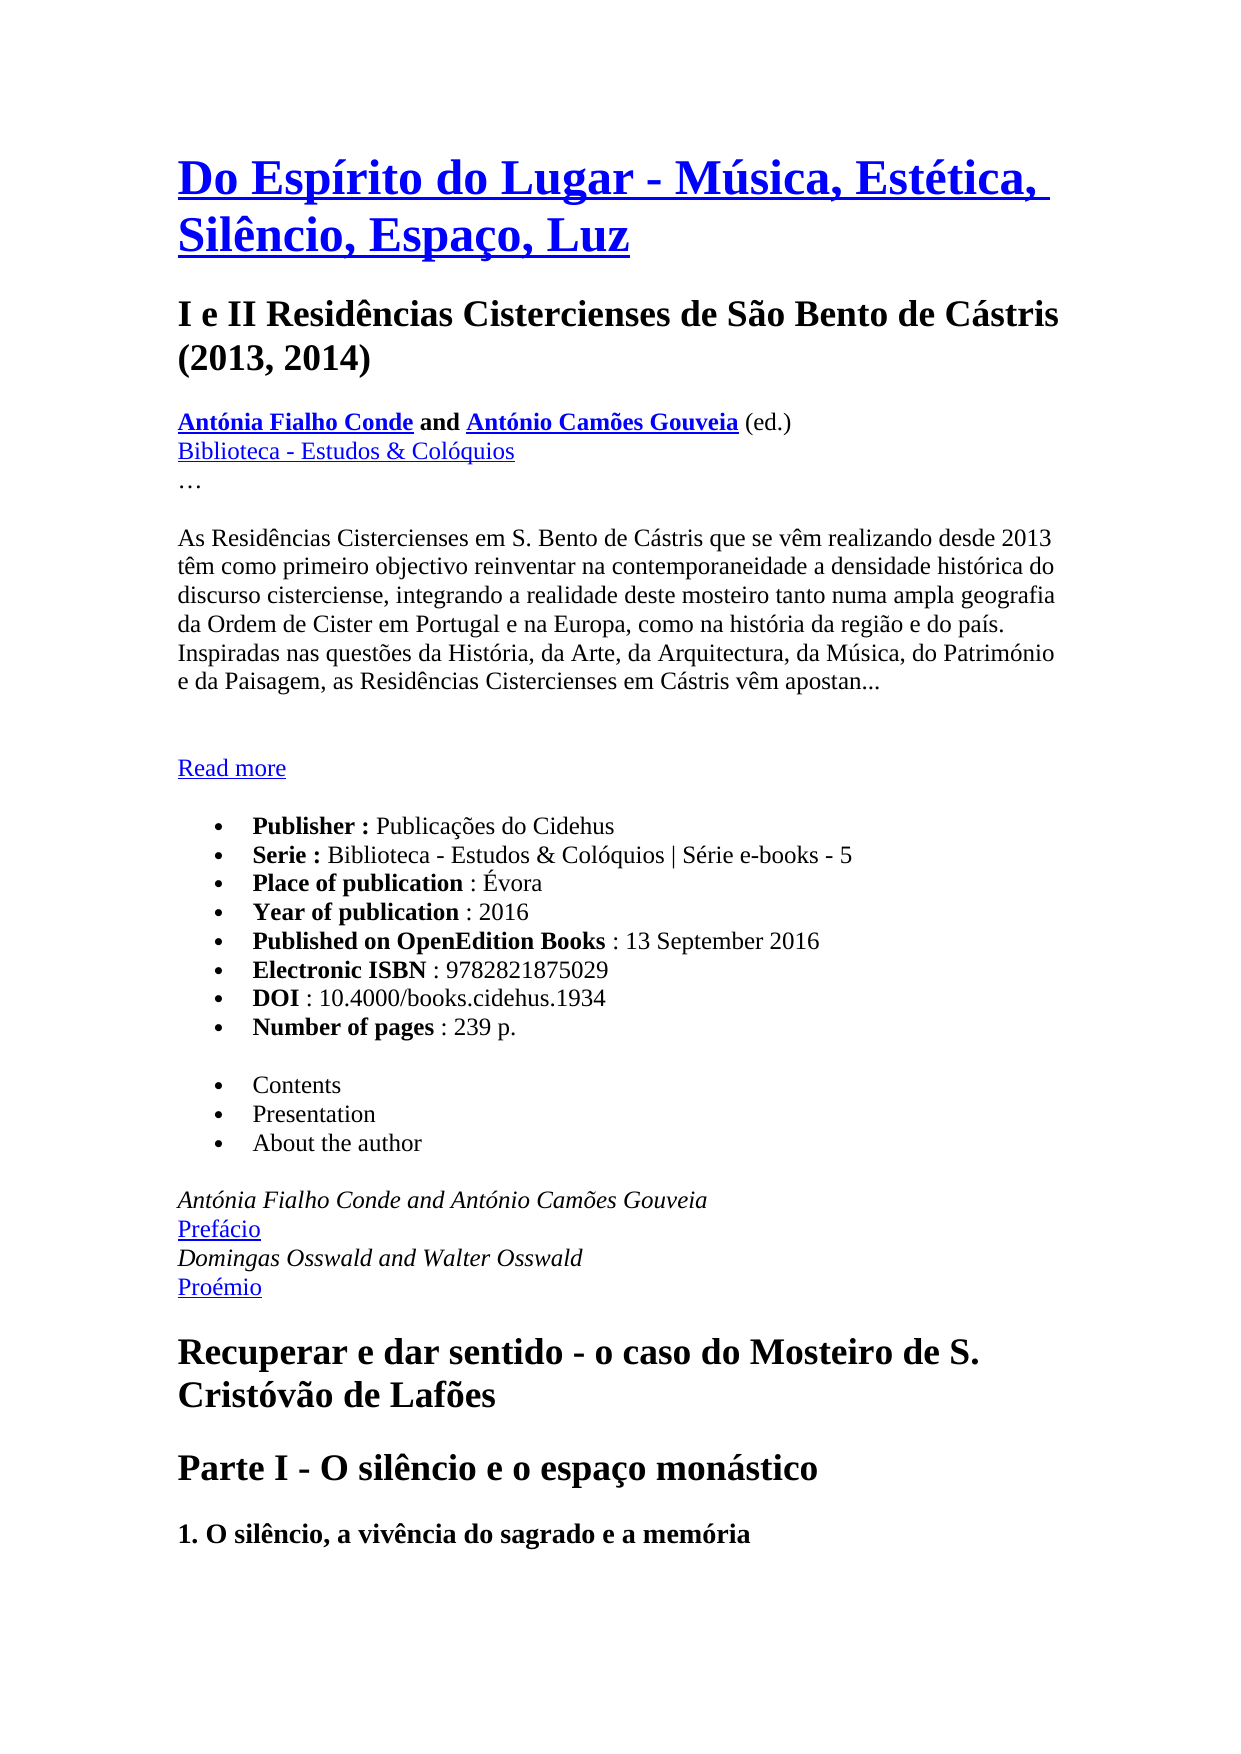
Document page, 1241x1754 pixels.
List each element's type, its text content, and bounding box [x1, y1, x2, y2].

text Proémio [177, 1272, 1063, 1301]
text Read more [177, 724, 1063, 782]
list Presentation [215, 1099, 1063, 1128]
list Serie : Biblioteca - Estudos & Colóquios | Série e-books - 5 [215, 840, 1063, 868]
list Place of publication : Évora [215, 868, 1063, 897]
text Domingas Osswald and Walter Osswald [177, 1243, 1063, 1272]
list About the author [215, 1128, 1063, 1156]
text Do Espírito do Lugar - Música, Estética, Silêncio, Espaço, Luz [177, 148, 1063, 263]
list Year of publication : 2016 [215, 897, 1063, 926]
list Publisher : Publicações do Cidehus [215, 811, 1063, 840]
text Prefácio [177, 1214, 1063, 1243]
text Parte I - O silêncio e o espaço monástico [177, 1445, 1063, 1488]
text 1. O silêncio, a vivência do sagrado e a memória [177, 1517, 1063, 1550]
text Biblioteca - Estudos & Colóquios [177, 436, 1063, 465]
text … [177, 465, 1063, 493]
text Recuperar e dar sentido - o caso do Mosteiro de S. Cristóvão de Lafões [177, 1330, 1063, 1416]
text I e II Residências Cistercienses de São Bento de Cástris (2013, 2014) [177, 292, 1063, 378]
text As Residências Cistercienses em S. Bento de Cástris que se vêm realizando desde 2013 têm como primeiro objectivo reinventar na contemporaneidade a densidade histórica do discurso cisterciense, integrando a realidade deste mosteiro tanto numa ampla geografia da Ordem de Cister em Portugal e na Europa, como na história da região e do país. Inspiradas nas questões da História, da Arte, da Arquitectura, da Música, do Património e da Paisagem, as Residências Cistercienses em Cástris vêm apostan... [177, 523, 1063, 695]
list Contents [215, 1070, 1063, 1099]
list Published on OpenEdition Books : 13 September 2016 [215, 926, 1063, 955]
text Antónia Fialho Conde and António Camões Gouveia (ed.) [177, 407, 1063, 436]
list Electronic ISBN : 9782821875029 [215, 955, 1063, 983]
list DOI : 10.4000/books.cidehus.1934 [215, 983, 1063, 1012]
list Number of pages : 239 p. [215, 1012, 1063, 1041]
text Antónia Fialho Conde and António Camões Gouveia [177, 1186, 1063, 1214]
